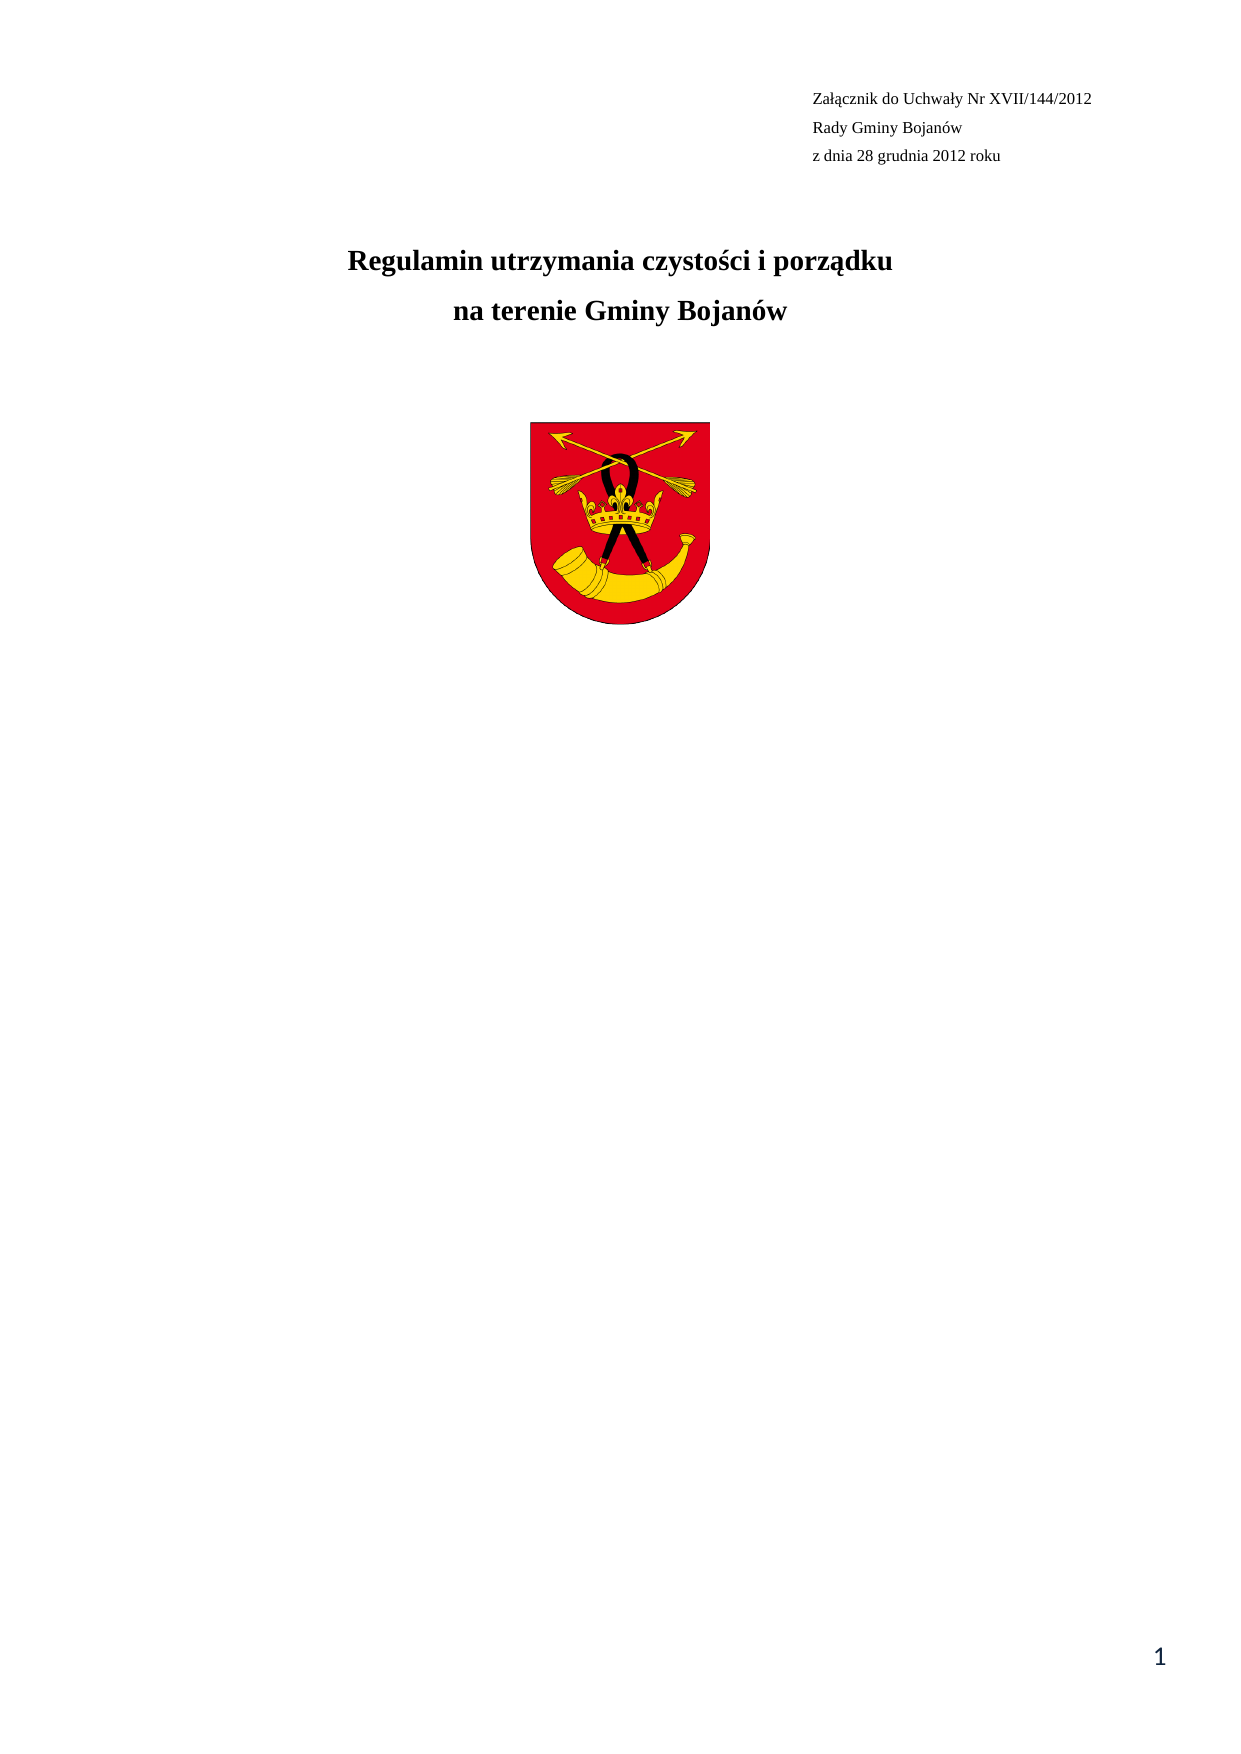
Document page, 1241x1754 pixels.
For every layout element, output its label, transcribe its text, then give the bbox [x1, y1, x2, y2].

text Rady Gminy Bojanów [812, 117, 1122, 137]
text Regulamin utrzymania czystości i porządku [118, 243, 1122, 277]
text na terenie Gminy Bojanów [118, 293, 1122, 327]
text Załącznik do Uchwały Nr XVII/144/2012 [812, 89, 1122, 108]
text z dnia 28 grudnia 2012 roku [812, 146, 1122, 165]
picture [530, 422, 710, 625]
